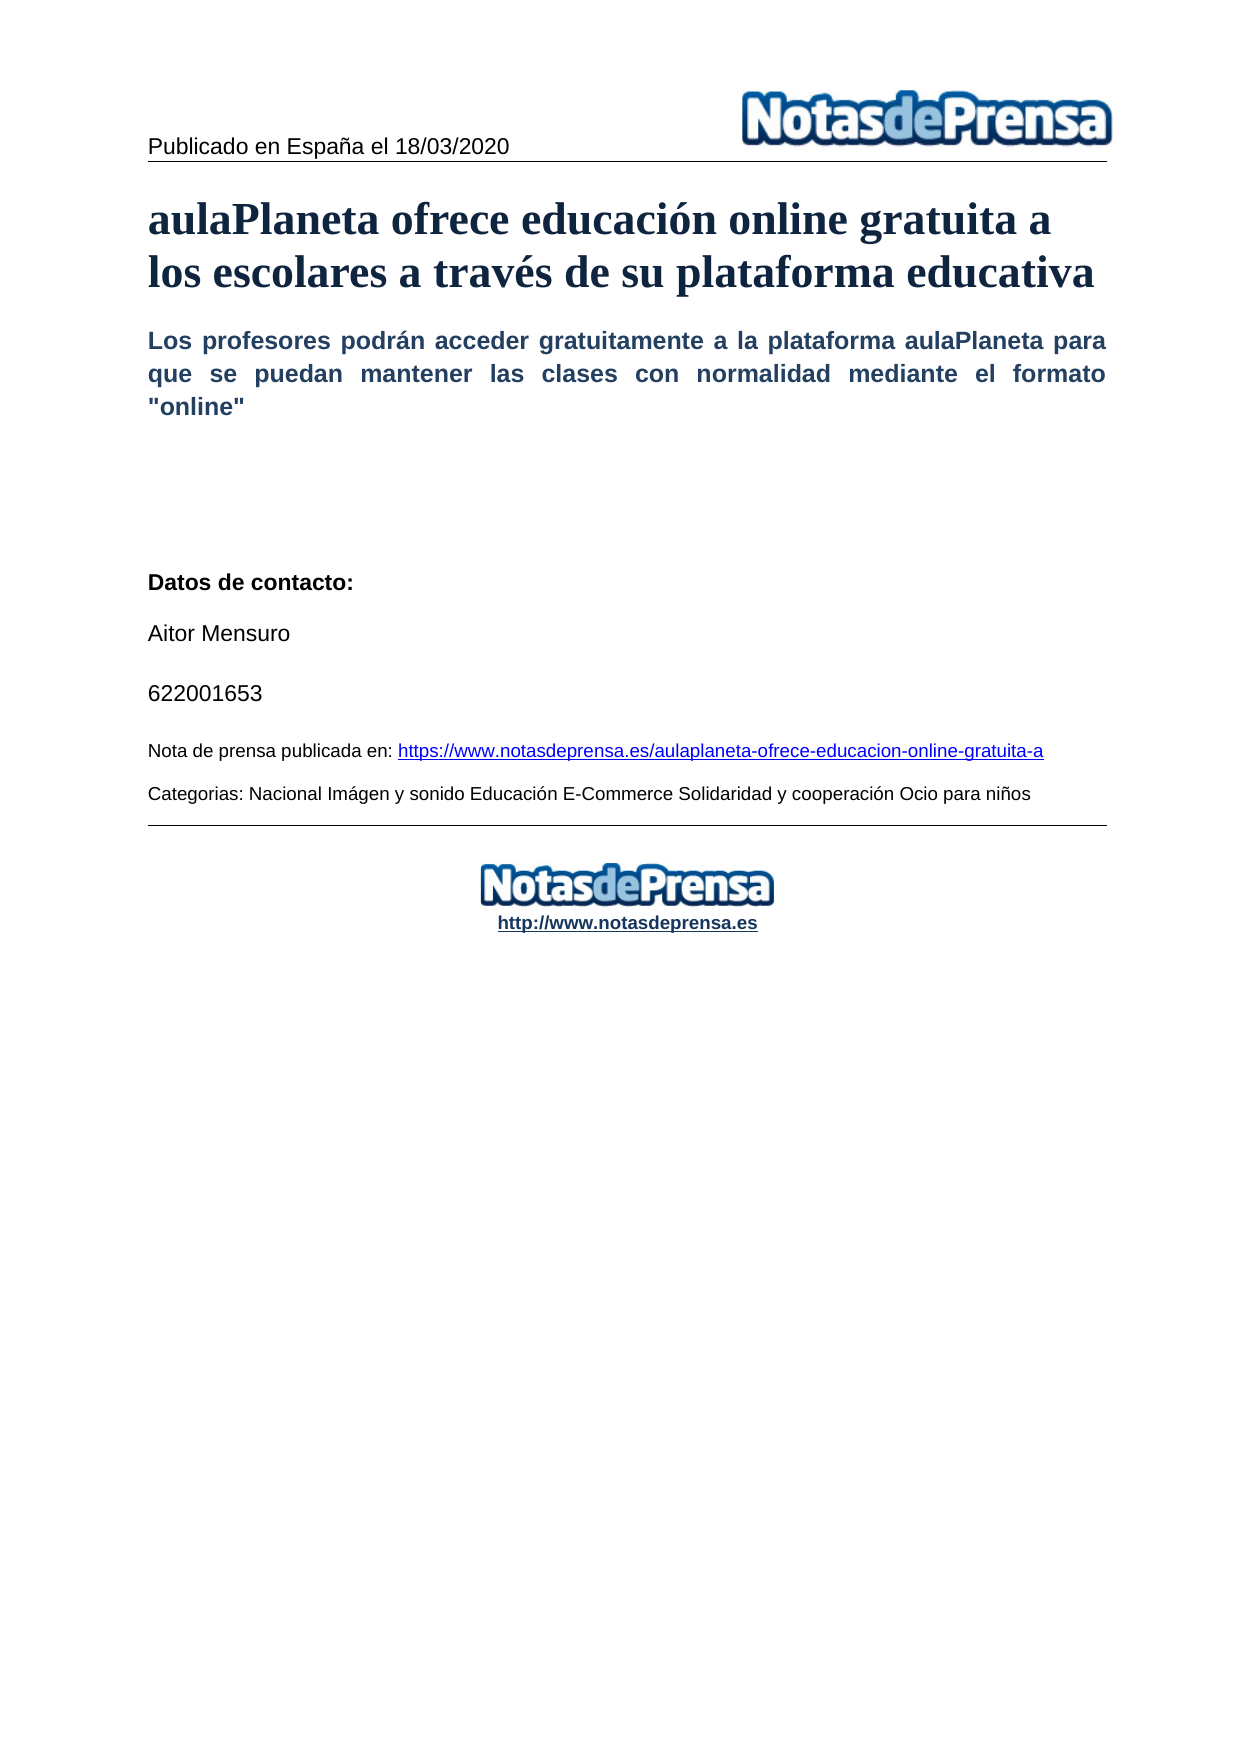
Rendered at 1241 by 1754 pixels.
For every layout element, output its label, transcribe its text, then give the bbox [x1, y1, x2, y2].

subtitle Los profesores podrán acceder gratuitamente a la plataforma aulaPlaneta para que se puedan mantener las clases con normalidad mediante el formato "online" [148, 326, 1107, 421]
text Publicado en España el 18/03/2020 [148, 133, 1107, 161]
text http://www.notasdeprensa.es [148, 912, 1107, 934]
text Datos de contacto: [148, 568, 1107, 595]
text Nota de prensa publicada en: https://www.notasdeprensa.es/aulaplaneta-ofrece-educacion-online-gratuita-a [148, 740, 1107, 762]
subtitle aulaPlaneta ofrece educación online gratuita a los escolares a través de su plataforma educativa [148, 192, 1107, 297]
picture [742, 90, 1113, 148]
text Aitor Mensuro [148, 619, 1063, 646]
text 622001653 [148, 680, 1063, 706]
text Categorias: Nacional Imágen y sonido Educación E-Commerce Solidaridad y cooperación Ocio para niños [148, 783, 1107, 804]
picture [480, 862, 775, 908]
